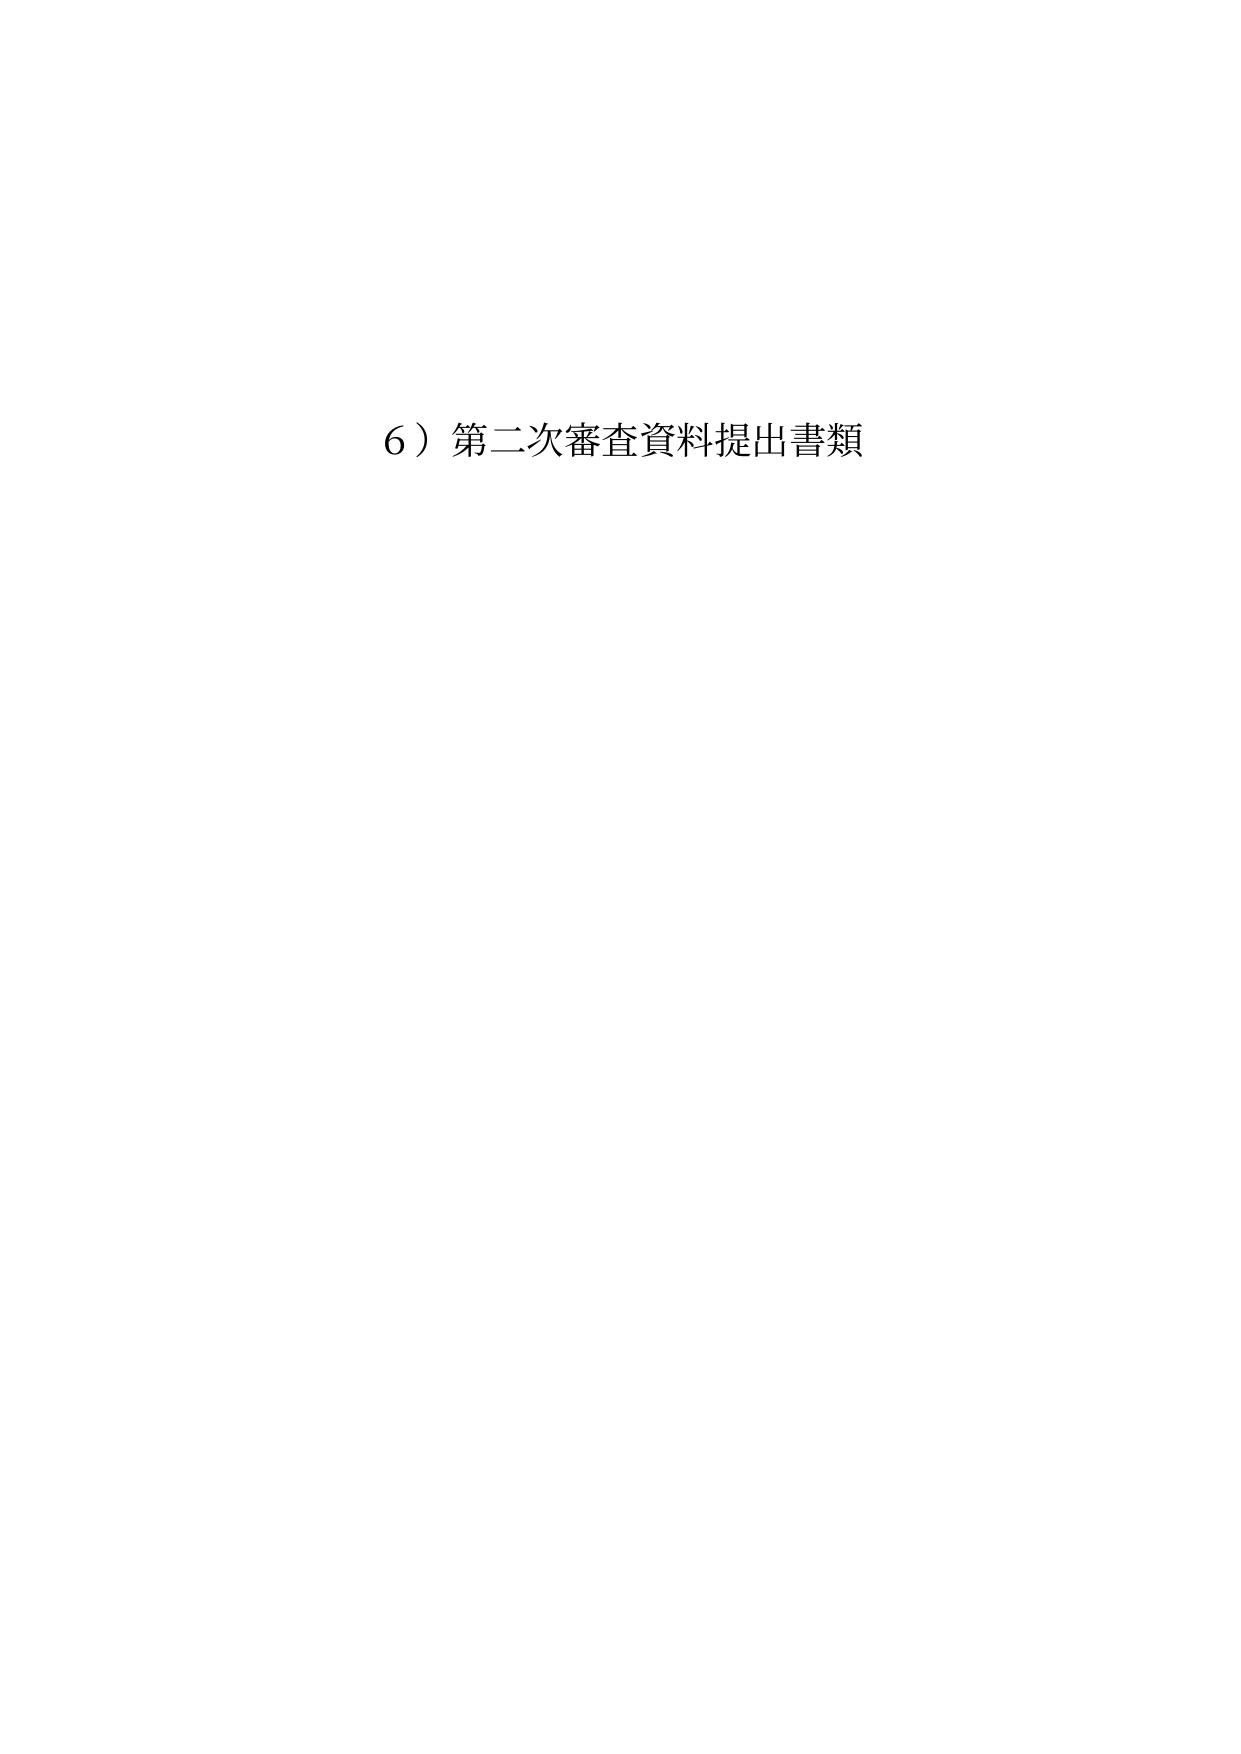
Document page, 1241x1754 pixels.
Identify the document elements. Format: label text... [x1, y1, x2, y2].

title ６）第二次審査資料提出書類 [148, 411, 1092, 465]
